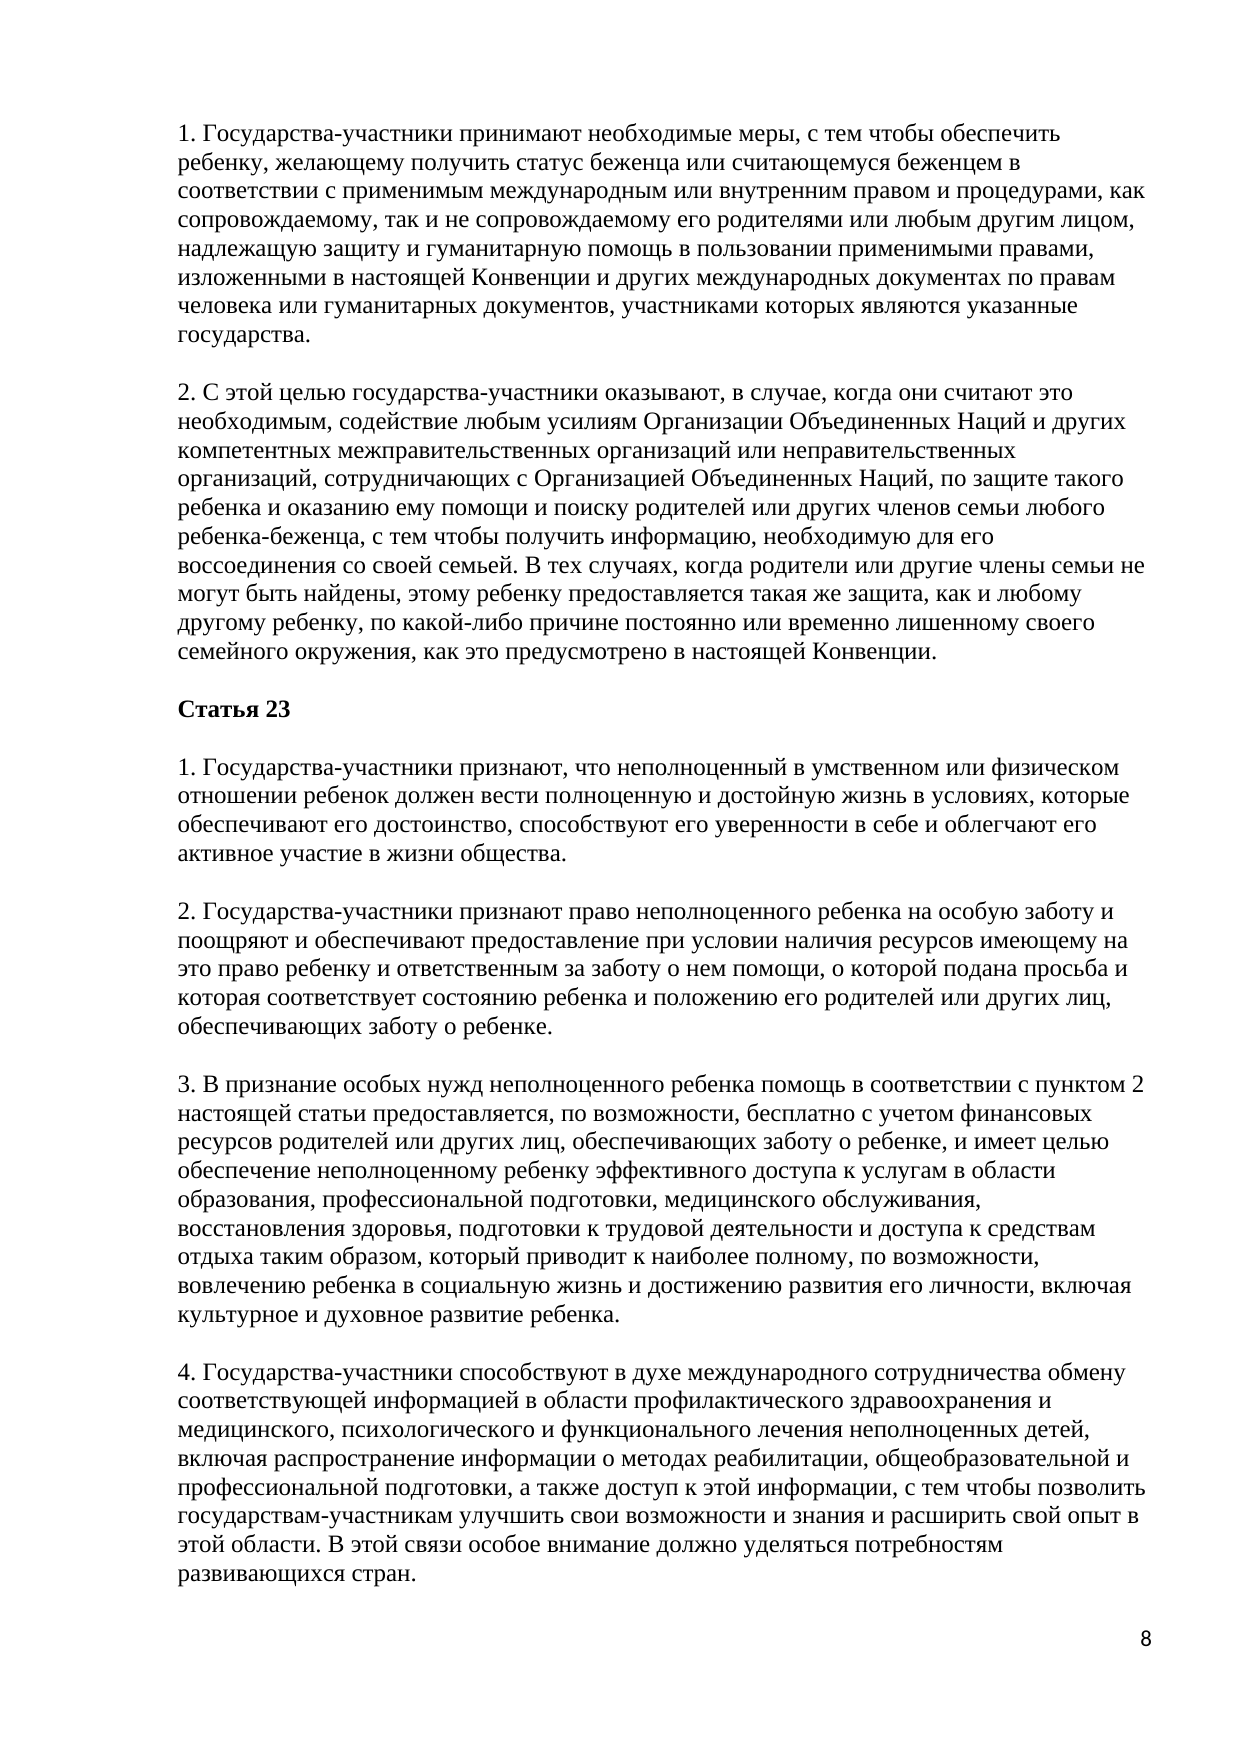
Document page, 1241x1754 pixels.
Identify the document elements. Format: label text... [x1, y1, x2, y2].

text 1. Государства-участники принимают необходимые меры, с тем чтобы обеспечить ребенку, желающему получить статус беженца или считающемуся беженцем в соответствии с применимым международным или внутренним правом и процедурами, как сопровождаемому, так и не сопровождаемому его родителями или любым другим лицом, надлежащую защиту и гуманитарную помощь в пользовании применимыми правами, изложенными в настоящей Конвенции и других международных документах по правам человека или гуманитарных документов, участниками которых являются указанные государства. [177, 118, 1152, 348]
text 3. В признание особых нужд неполноценного ребенка помощь в соответствии с пунктом 2 настоящей статьи предоставляется, по возможности, бесплатно с учетом финансовых ресурсов родителей или других лиц, обеспечивающих заботу о ребенке, и имеет целью обеспечение неполноценному ребенку эффективного доступа к услугам в области образования, профессиональной подготовки, медицинского обслуживания, восстановления здоровья, подготовки к трудовой деятельности и доступа к средствам отдыха таким образом, который приводит к наиболее полному, по возможности, вовлечению ребенка в социальную жизнь и достижению развития его личности, включая культурное и духовное развитие ребенка. [177, 1069, 1152, 1328]
text 4. Государства-участники способствуют в духе международного сотрудничества обмену соответствующей информацией в области профилактического здравоохранения и медицинского, психологического и функционального лечения неполноценных детей, включая распространение информации о методах реабилитации, общеобразовательной и профессиональной подготовки, а также доступ к этой информации, с тем чтобы позволить государствам-участникам улучшить свои возможности и знания и расширить свой опыт в этой области. В этой связи особое внимание должно уделяться потребностям развивающихся стран. [177, 1357, 1152, 1587]
text 2. С этой целью государства-участники оказывают, в случае, когда они считают это необходимым, содействие любым усилиям Организации Объединенных Наций и других компетентных межправительственных организаций или неправительственных организаций, сотрудничающих с Организацией Объединенных Наций, по защите такого ребенка и оказанию ему помощи и поиску родителей или других членов семьи любого ребенка-беженца, с тем чтобы получить информацию, необходимую для его воссоединения со своей семьей. В тех случаях, когда родители или другие члены семьи не могут быть найдены, этому ребенку предоставляется такая же защита, как и любому другому ребенку, по какой-либо причине постоянно или временно лишенному своего семейного окружения, как это предусмотрено в настоящей Конвенции. [177, 377, 1152, 665]
text 1. Государства-участники признают, что неполноценный в умственном или физическом отношении ребенок должен вести полноценную и достойную жизнь в условиях, которые обеспечивают его достоинство, способствуют его уверенности в себе и облегчают его активное участие в жизни общества. [177, 752, 1152, 867]
text 2. Государства-участники признают право неполноценного ребенка на особую заботу и поощряют и обеспечивают предоставление при условии наличия ресурсов имеющему на это право ребенку и ответственным за заботу о нем помощи, о которой подана просьба и которая соответствует состоянию ребенка и положению его родителей или других лиц, обеспечивающих заботу о ребенке. [177, 896, 1152, 1040]
text Статья 23 [177, 694, 1152, 723]
